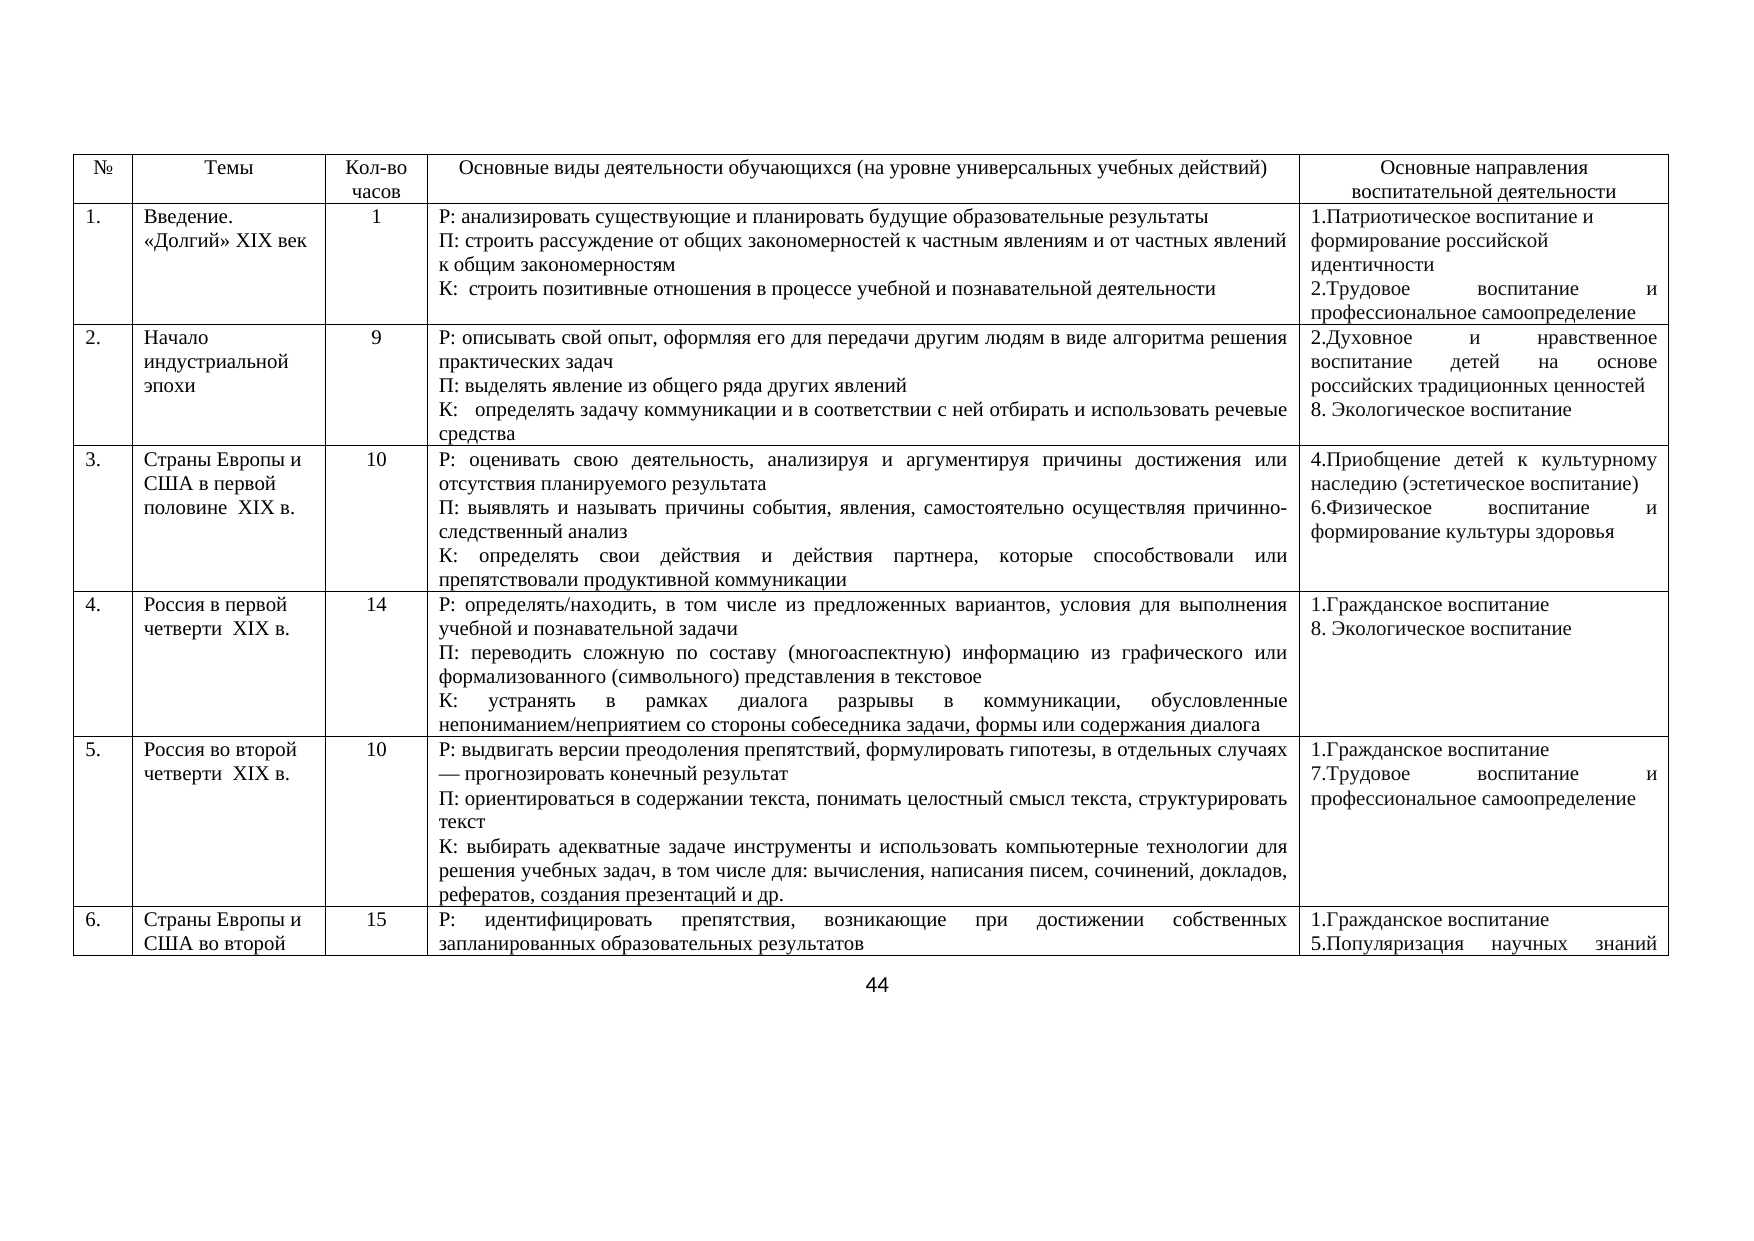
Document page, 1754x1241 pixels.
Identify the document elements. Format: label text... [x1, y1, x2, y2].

table_cell Россия во второй четверти XIX в. [133, 737, 325, 906]
table_cell 2.Духовное и нравственное воспитание детей на основе российских традиционных ценностей 8. Экологическое воспитание [1300, 325, 1668, 445]
table_cell [74, 446, 132, 591]
table_cell [74, 204, 132, 324]
table_cell Р: определять/находить, в том числе из предложенных вариантов, условия для выполнения учебной и познавательной задачи П: переводить сложную по составу (многоаспектную) информацию из графического или формализованного (символьного) представления в текстовое К: устранять в рамках диалога разрывы в коммуникации, обусловленные непониманием/неприятием со стороны собеседника задачи, формы или содержания диалога [428, 592, 1299, 736]
table_cell Россия в первой четверти XIX в. [133, 592, 325, 736]
table_cell 9 [326, 325, 427, 445]
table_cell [428, 907, 1299, 955]
table_cell Р: выдвигать версии преодоления препятствий, формулировать гипотезы, в отдельных случаях — прогнозировать конечный результат П: ориентироваться в содержании текста, понимать целостный смысл текста, структурировать текст К: выбирать адекватные задаче инструменты и использовать компьютерные технологии для решения учебных задач, в том числе для: вычисления, написания писем, сочинений, докладов, рефератов, создания презентаций и др. [428, 737, 1299, 906]
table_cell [1300, 907, 1668, 955]
table_cell 14 [326, 592, 427, 736]
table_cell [133, 907, 325, 955]
table_cell Основные направления воспитательной деятельности [1300, 155, 1668, 203]
table_cell № [74, 155, 132, 203]
table_cell [74, 737, 132, 906]
table_cell Страны Европы и США в первой половине XIX в. [133, 446, 325, 591]
table_cell Кол-во часов [326, 155, 427, 203]
table_cell Р: описывать свой опыт, оформляя его для передачи другим людям в виде алгоритма решения практических задач П: выделять явление из общего ряда других явлений К: определять задачу коммуникации и в соответствии с ней отбирать и использовать речевые средства [428, 325, 1299, 445]
table_cell 1.Гражданское воспитание 8. Экологическое воспитание [1300, 592, 1668, 736]
table_cell Р: оценивать свою деятельность, анализируя и аргументируя причины достижения или отсутствия планируемого результата П: выявлять и называть причины события, явления, самостоятельно осуществляя причинно-следственный анализ К: определять свои действия и действия партнера, которые способствовали или препятствовали продуктивной коммуникации [428, 446, 1299, 591]
table_cell [74, 592, 132, 736]
table_cell [74, 325, 132, 445]
table_cell Начало индустриальной эпохи [133, 325, 325, 445]
table_cell 1 [326, 204, 427, 324]
table_cell 1.Патриотическое воспитание и формирование российской идентичности 2.Трудовое воспитание и профессиональное самоопределение [1300, 204, 1668, 324]
table_cell 10 [326, 446, 427, 591]
table_cell Введение. «Долгий» XIX век [133, 204, 325, 324]
table_cell Основные виды деятельности обучающихся (на уровне универсальных учебных действий) [428, 155, 1299, 203]
table_cell 4.Приобщение детей к культурному наследию (эстетическое воспитание) 6.Физическое воспитание и формирование культуры здоровья [1300, 446, 1668, 591]
table_cell [74, 907, 132, 955]
table_cell Р: анализировать существующие и планировать будущие образовательные результаты П: строить рассуждение от общих закономерностей к частным явлениям и от частных явлений к общим закономерностям К: строить позитивные отношения в процессе учебной и познавательной деятельности [428, 204, 1299, 324]
table_cell Темы [133, 155, 325, 203]
table_cell 10 [326, 737, 427, 906]
table_cell 15 [326, 907, 427, 955]
table_cell 1.Гражданское воспитание 7.Трудовое воспитание и профессиональное самоопределение [1300, 737, 1668, 906]
